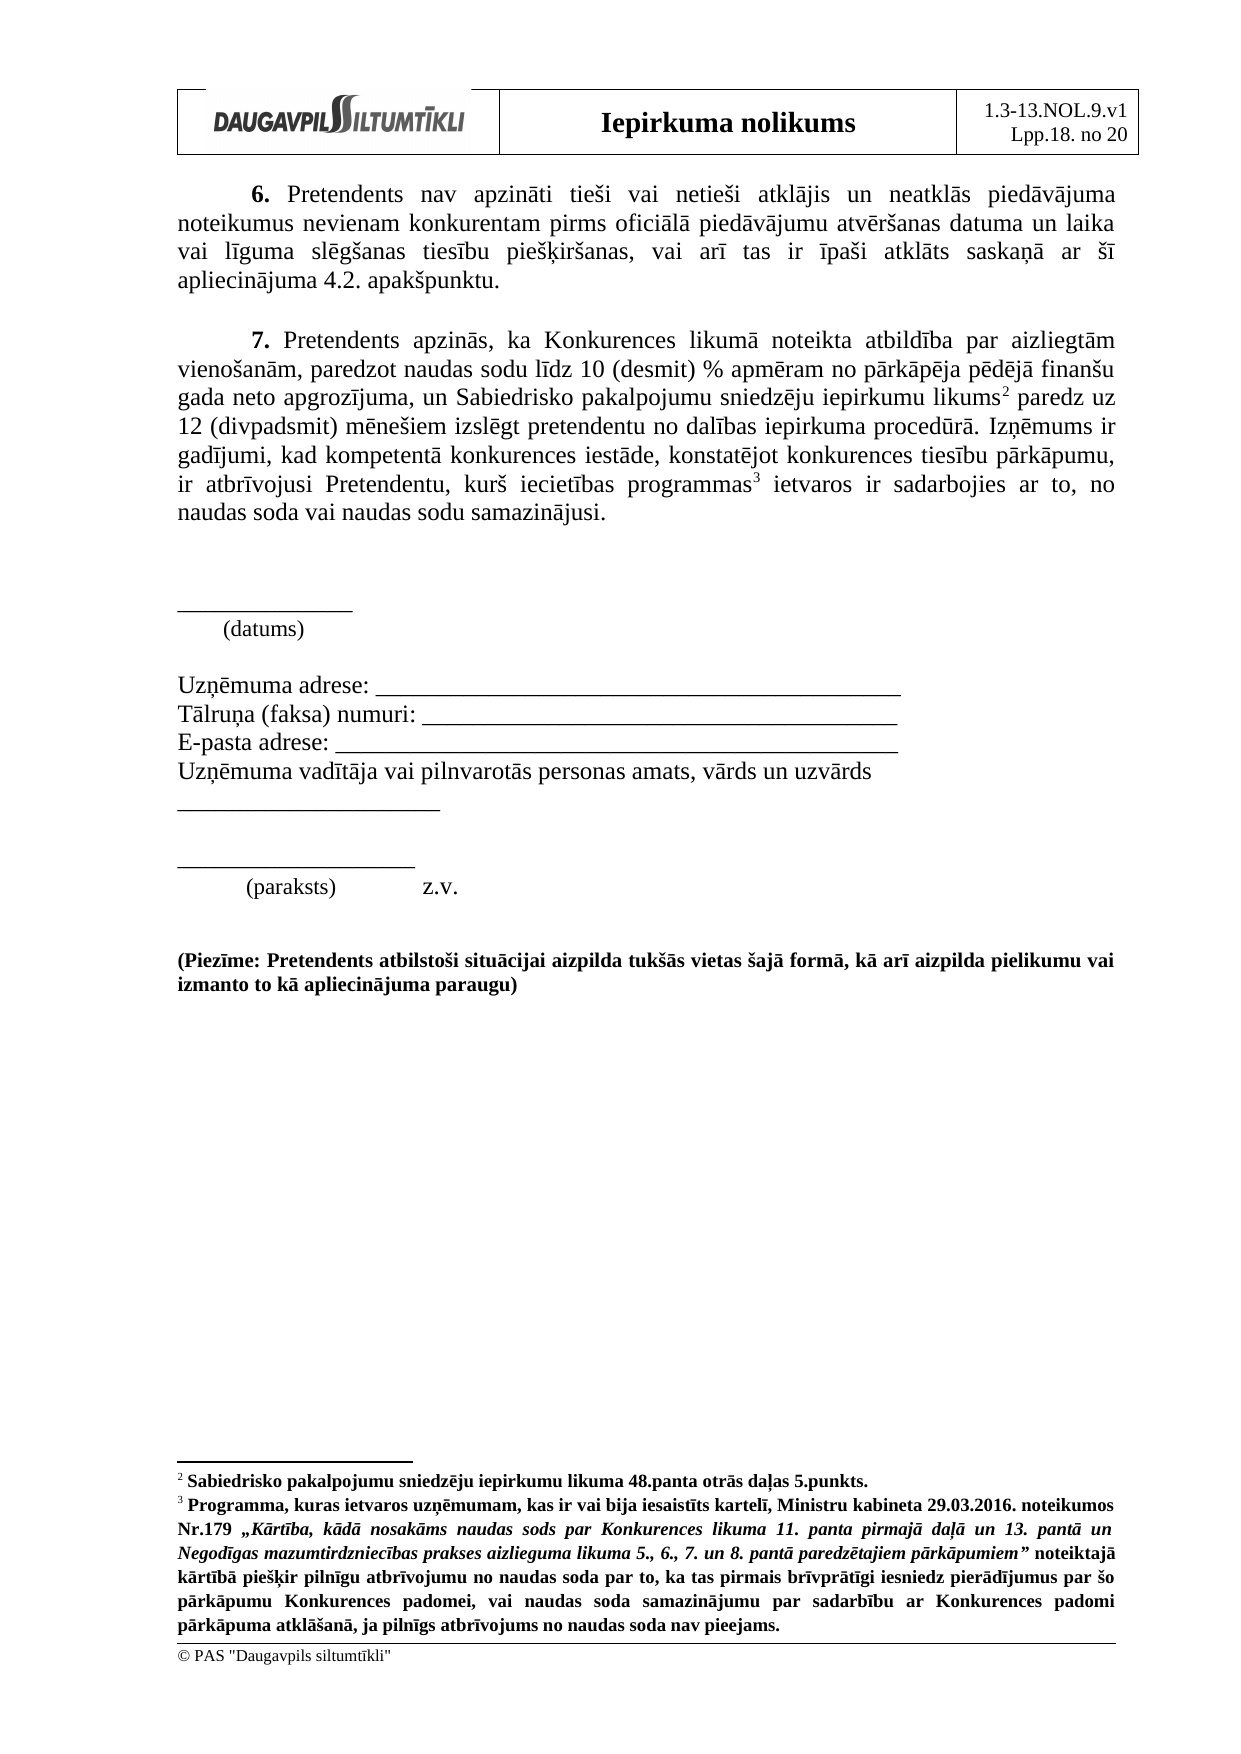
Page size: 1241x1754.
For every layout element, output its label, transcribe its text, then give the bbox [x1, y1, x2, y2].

text E-pasta adrese: _____________________________________________ [177, 727, 1116, 756]
text (Piezīme: Pretendents atbilstoši situācijai aizpilda tukšās vietas šajā formā, kā arī aizpilda pielikumu vai izmanto to kā apliecinājuma paraugu) [177, 948, 1116, 996]
text 7. Pretendents apzinās, ka Konkurences likumā noteikta atbildība par aizliegtām vienošanām, paredzot naudas sodu līdz 10 (desmit) % apmēram no pārkāpēja pēdējā finanšu gada neto apgrozījuma, un Sabiedrisko pakalpojumu sniedzēju iepirkumu likums paredz uz 12 (divpadsmit) mēnešiem izslēgt pretendentu no dalības iepirkuma procedūrā. Izņēmums ir gadījumi, kad kompetentā konkurences iestāde, konstatējot konkurences tiesību pārkāpumu, ir atbrīvojusi Pretendentu, kurš iecietības programmas ietvaros ir sadarbojies ar to, no naudas soda vai naudas sodu samazinājusi. [177, 325, 1116, 526]
text (paraksts) z.v. [177, 871, 1116, 900]
text 6. Pretendents nav apzināti tieši vai netieši atklājis un neatklās piedāvājuma noteikumus nevienam konkurentam pirms oficiālā piedāvājumu atvēršanas datuma un laika vai līguma slēgšanas tiesību piešķiršanas, vai arī tas ir īpaši atklāts saskaņā ar šī apliecinājuma 4.2. apakšpunktu. [177, 179, 1116, 294]
text ___________________ [177, 842, 1116, 871]
text Uzņēmuma adrese: __________________________________________ [177, 670, 1116, 699]
text Tālruņa (faksa) numuri: ______________________________________ [177, 699, 1116, 727]
text ______________ [177, 586, 1116, 615]
text Uzņēmuma vadītāja vai pilnvarotās personas amats, vārds un uzvārds _____________________ [177, 756, 1116, 814]
text (datums) [177, 615, 1116, 641]
